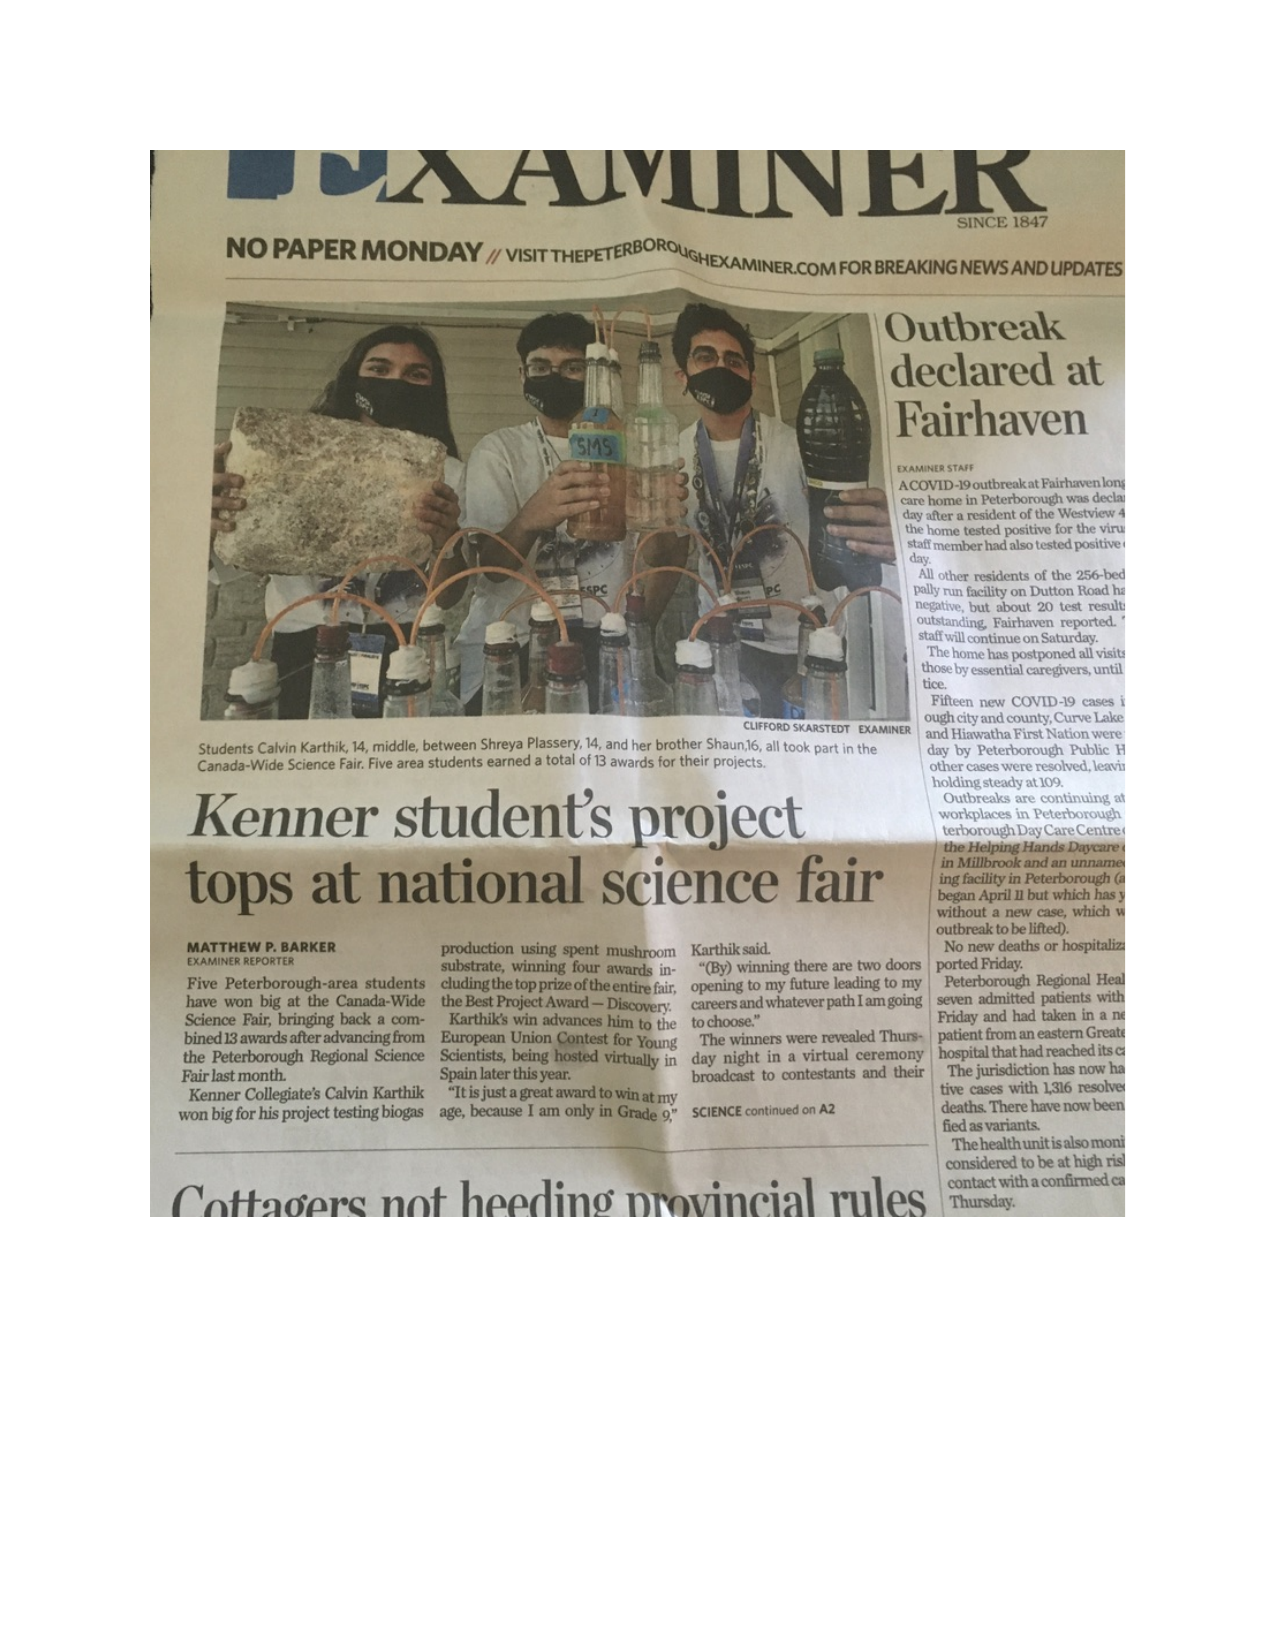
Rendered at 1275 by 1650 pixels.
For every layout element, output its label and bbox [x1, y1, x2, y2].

picture [150, 150, 1125, 1217]
